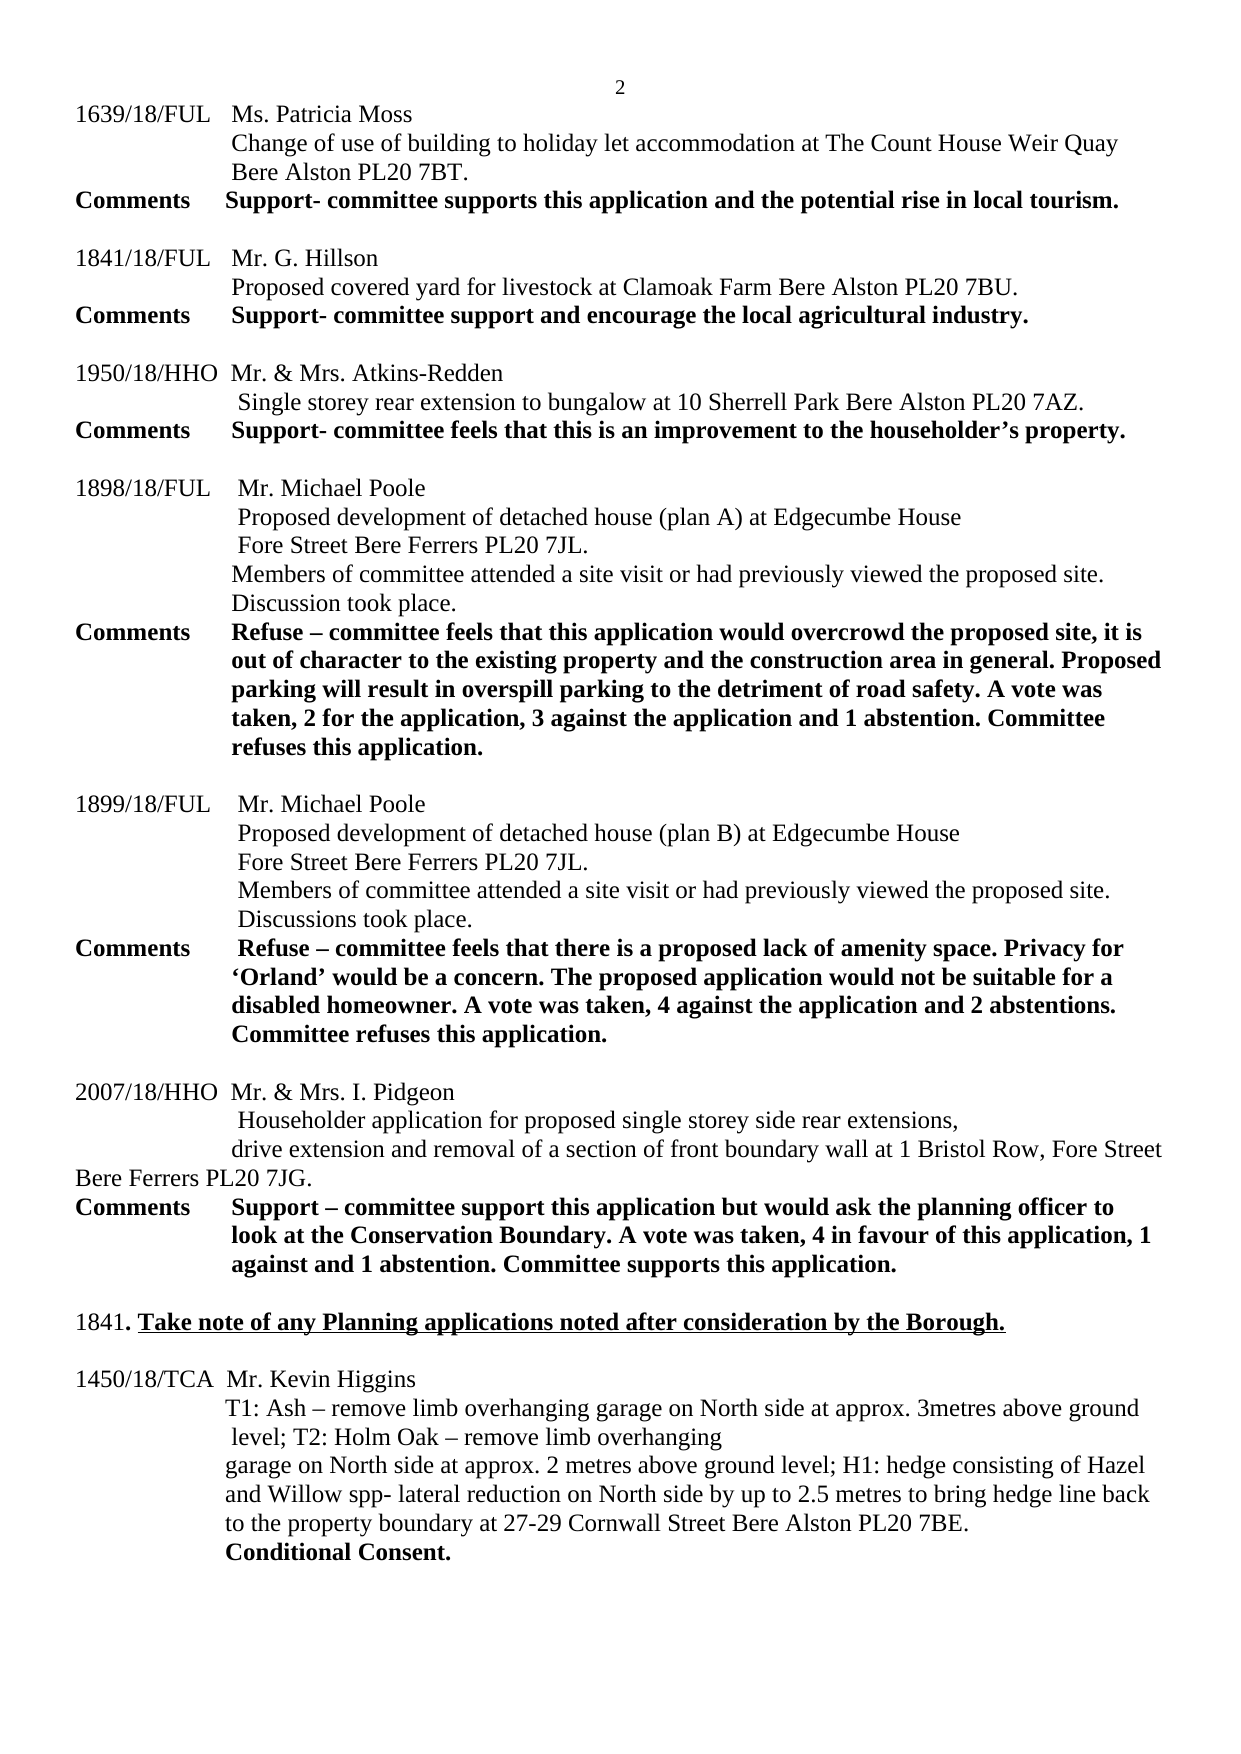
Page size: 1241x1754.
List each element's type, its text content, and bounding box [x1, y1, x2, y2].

text Fore Street Bere Ferrers PL20 7JL. [75, 847, 1165, 875]
text 1639/18/FUL Ms. Patricia Moss [75, 99, 1165, 128]
text Committee refuses this application. [75, 1019, 1165, 1048]
text 2007/18/HHO Mr. & Mrs. I. Pidgeon [75, 1077, 1165, 1105]
text Discussions took place. [75, 904, 1165, 933]
text Proposed covered yard for livestock at Clamoak Farm Bere Alston PL20 7BU. [75, 272, 1165, 300]
text garage on North side at approx. 2 metres above ground level; H1: hedge consisting of Hazel and Willow spp- lateral reduction on North side by up to 2.5 metres to bring hedge line back to the property boundary at 27-29 Cornwall Street Bere Alston PL20 7BE. [225, 1450, 1165, 1537]
text Proposed development of detached house (plan A) at Edgecumbe House [225, 502, 1165, 530]
text out of character to the existing property and the construction area in general. Proposed [75, 645, 1165, 674]
text 1898/18/FUL Mr. Michael Poole [75, 473, 1165, 502]
text Comments Refuse – committee feels that there is a proposed lack of amenity space. Privacy for [75, 933, 1165, 962]
text Change of use of building to holiday let accommodation at The Count House Weir Quay Bere Alston PL20 7BT. [231, 128, 1165, 185]
text ‘Orland’ would be a concern. The proposed application would not be suitable for a [75, 962, 1165, 990]
text Single storey rear extension to bungalow at 10 Sherrell Park Bere Alston PL20 7AZ. [75, 387, 1165, 415]
text against and 1 abstention. Committee supports this application. [150, 1249, 1165, 1278]
text disabled homeowner. A vote was taken, 4 against the application and 2 abstentions. [75, 990, 1165, 1019]
text Proposed development of detached house (plan B) at Edgecumbe House [150, 818, 1165, 847]
text Comments Support- committee feels that this is an improvement to the householder’s property. [75, 415, 1165, 444]
text T1: Ash – remove limb overhanging garage on North side at approx. 3metres above ground level; T2: Holm Oak – remove limb overhanging [75, 1393, 1165, 1450]
text Comments Support – committee support this application but would ask the planning officer to [75, 1192, 1165, 1220]
text 1841/18/FUL Mr. G. Hillson [75, 243, 1165, 272]
text 1899/18/FUL Mr. Michael Poole [75, 789, 1165, 818]
text Householder application for proposed single storey side rear extensions, [75, 1105, 1165, 1134]
text look at the Conservation Boundary. A vote was taken, 4 in favour of this application, 1 [150, 1220, 1165, 1249]
text Members of committee attended a site visit or had previously viewed the proposed site. [150, 559, 1165, 588]
text 1841. Take note of any Planning applications noted after consideration by the Borough. [75, 1307, 1165, 1335]
text Comments Support- committee support and encourage the local agricultural industry. [75, 300, 1165, 329]
text taken, 2 for the application, 3 against the application and 1 abstention. Committee [225, 703, 1165, 732]
text refuses this application. [75, 732, 1165, 760]
text 1950/18/HHO Mr. & Mrs. Atkins-Redden [75, 358, 1165, 387]
text parking will result in overspill parking to the detriment of road safety. A vote was [225, 674, 1165, 703]
text drive extension and removal of a section of front boundary wall at 1 Bristol Row, Fore Street Bere Ferrers PL20 7JG. [75, 1134, 1165, 1192]
text Conditional Consent. [75, 1537, 1165, 1565]
text Comments Support- committee supports this application and the potential rise in local tourism. [75, 185, 1165, 214]
text Members of committee attended a site visit or had previously viewed the proposed site. [75, 875, 1165, 904]
text Comments Refuse – committee feels that this application would overcrowd the proposed site, it is [75, 617, 1165, 645]
text 1450/18/TCA Mr. Kevin Higgins [75, 1364, 1165, 1393]
text Discussion took place. [150, 588, 1165, 617]
text Fore Street Bere Ferrers PL20 7JL. [75, 530, 1165, 559]
